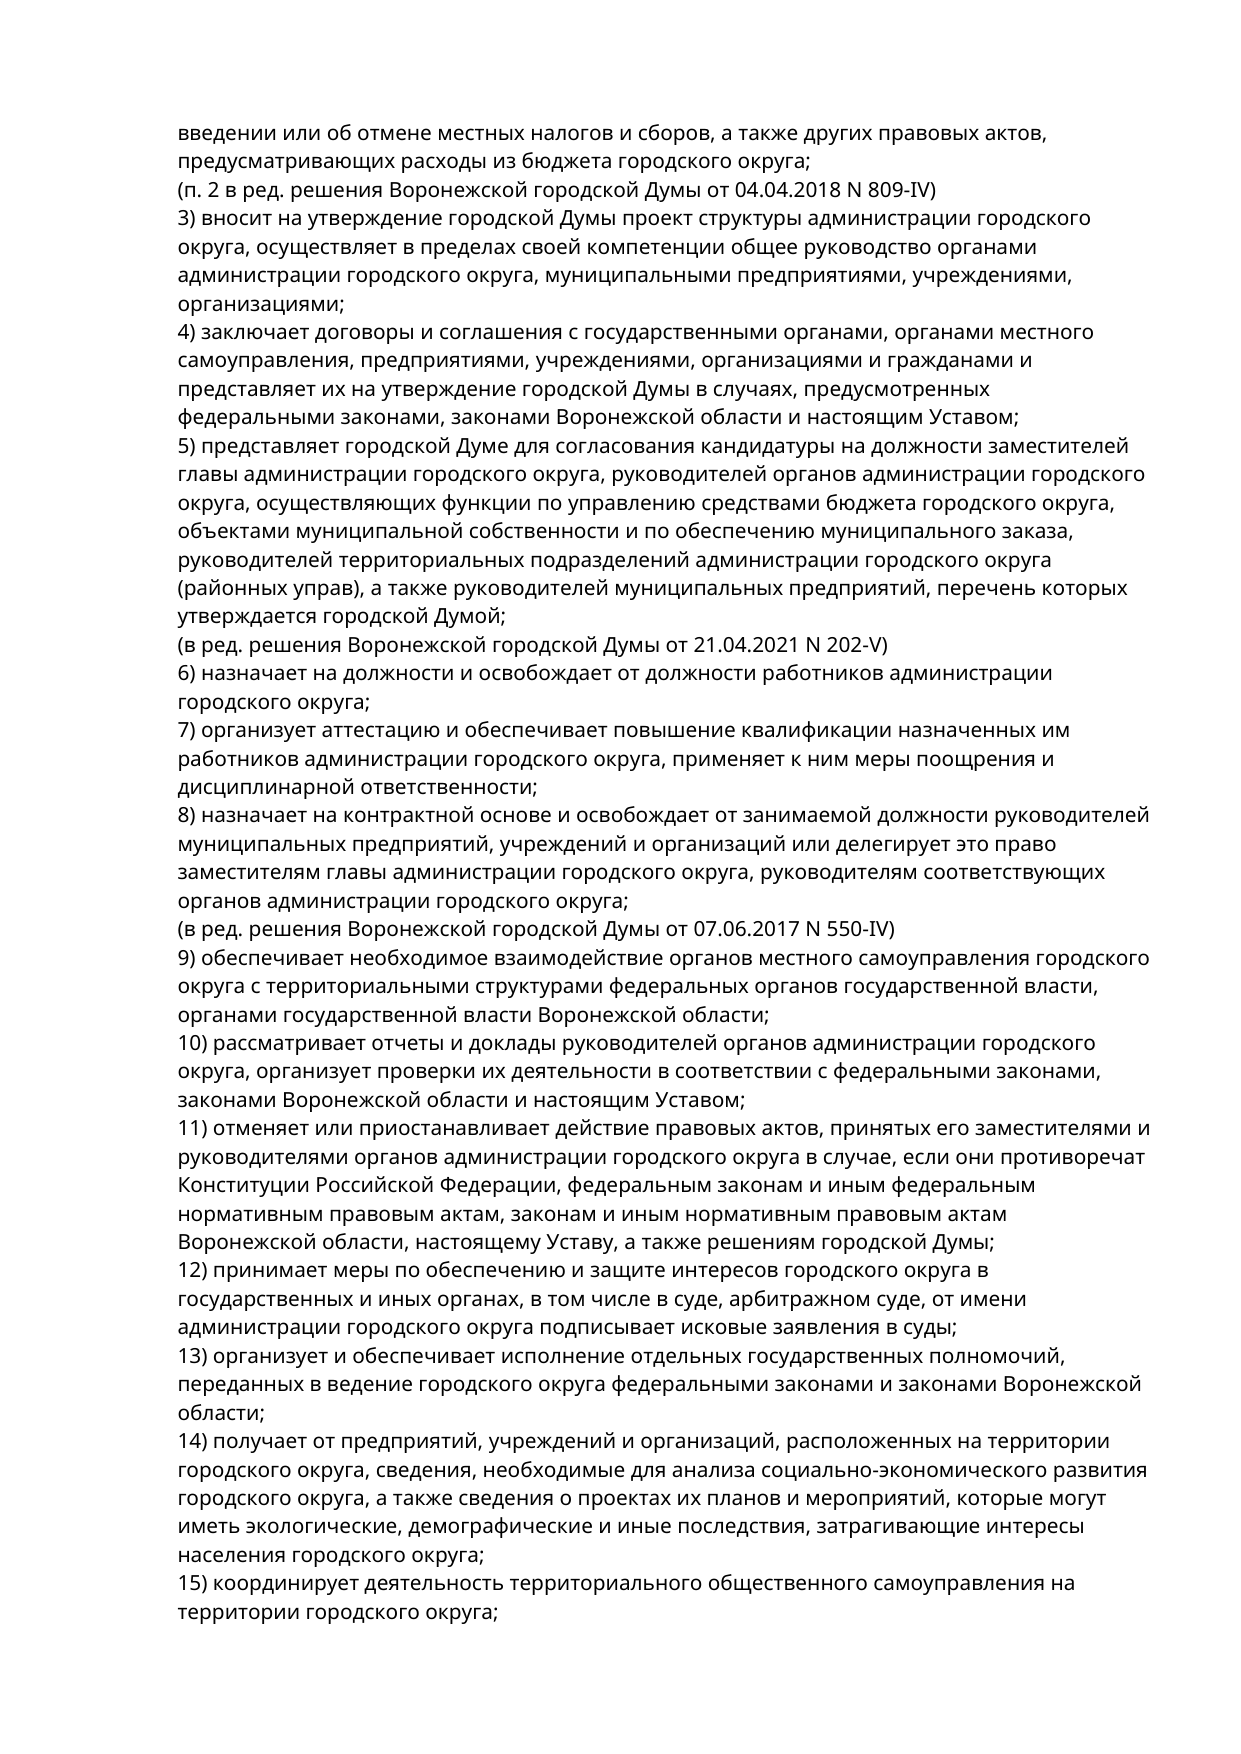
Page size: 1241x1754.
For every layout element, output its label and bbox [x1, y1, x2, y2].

text [177, 118, 1152, 1625]
